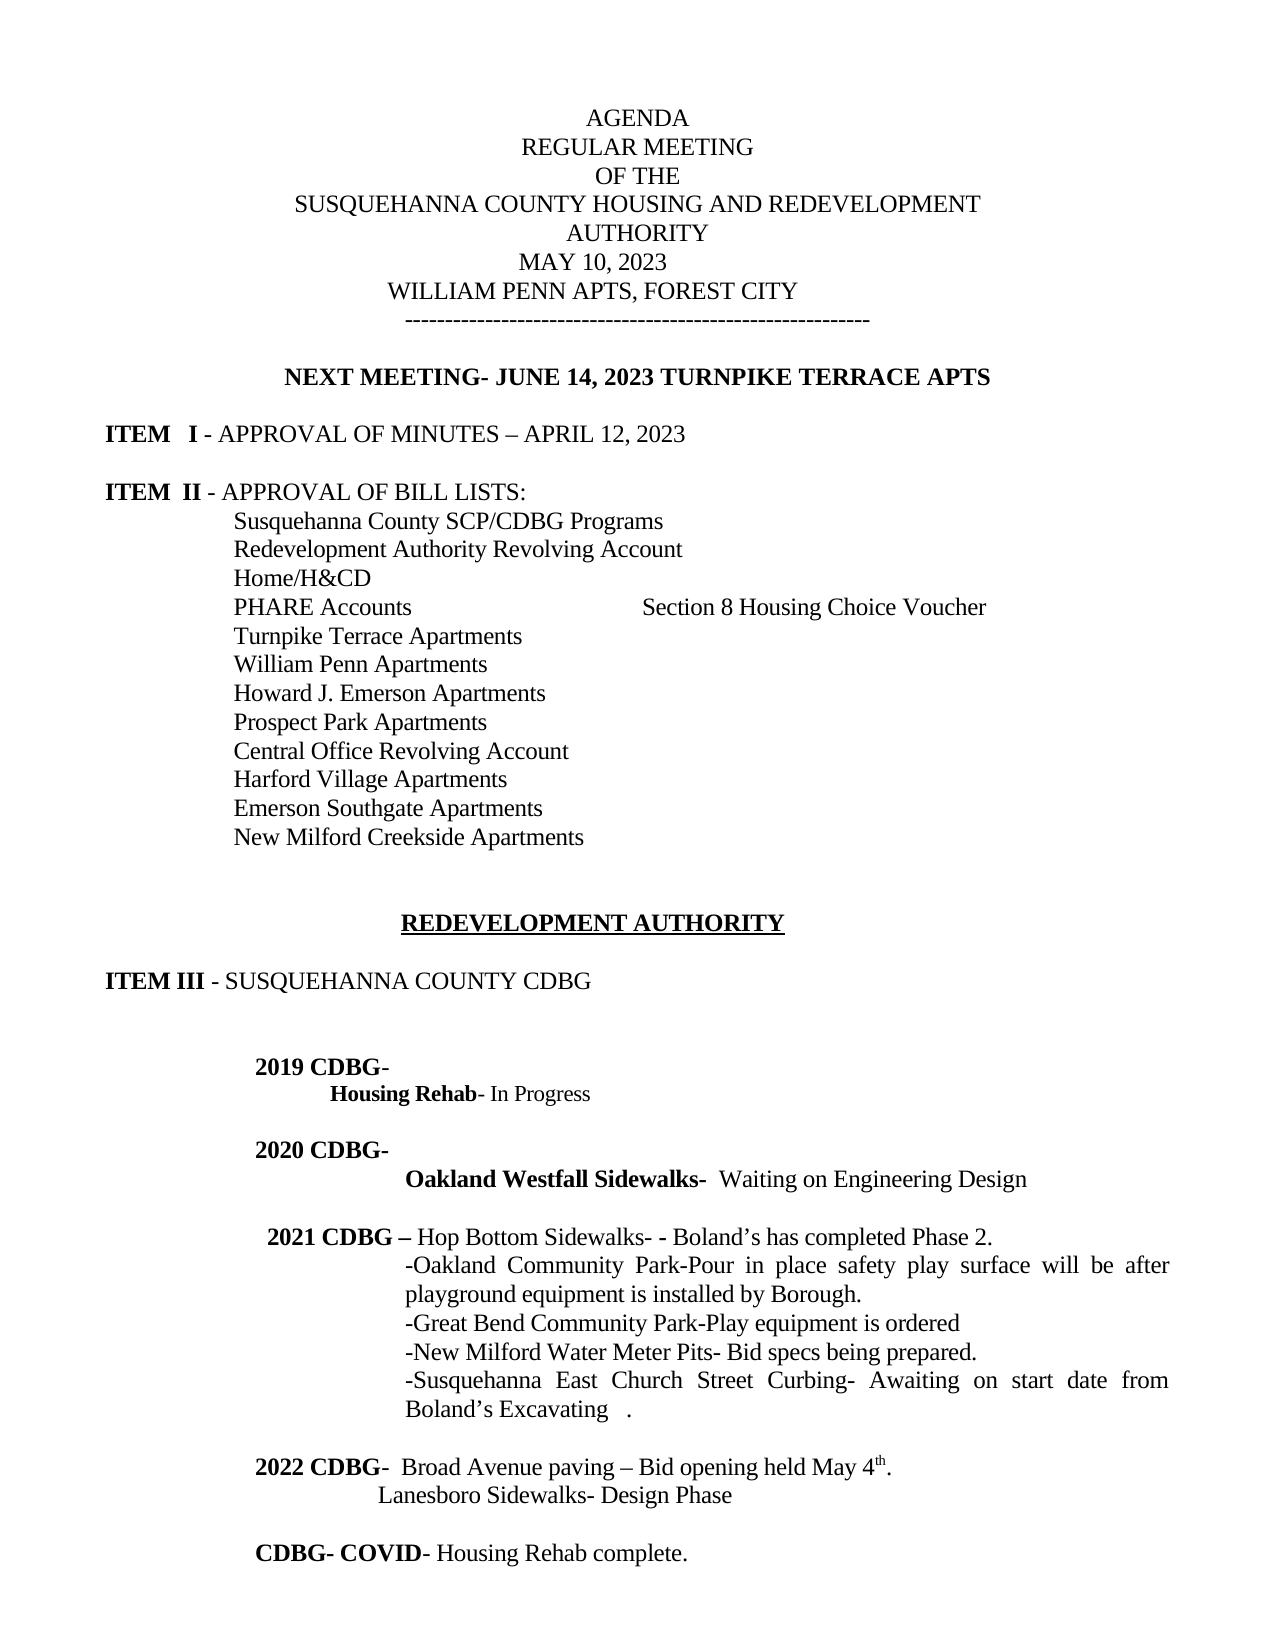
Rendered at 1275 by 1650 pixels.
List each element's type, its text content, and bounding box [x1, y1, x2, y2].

text William Penn Apartments [105, 649, 1020, 678]
text WILLIAM PENN APTS, FOREST CITY [105, 276, 1170, 304]
text -Great Bend Community Park-Play equipment is ordered [255, 1308, 1170, 1337]
text 2022 CDBG- Broad Avenue paving – Bid opening held May 4th. [255, 1452, 1170, 1481]
text Apartments [105, 764, 1170, 793]
text REGULAR MEETING [105, 132, 1170, 161]
text Home/H&CD [105, 563, 1095, 592]
text 2020 CDBG- [105, 1136, 1170, 1164]
text PHARE Accounts Section 8 Housing Choice Voucher [105, 592, 1095, 621]
text Central Office Revolving Account [105, 736, 1095, 764]
text Lanesboro Sidewalks- Design Phase [255, 1481, 1170, 1509]
text ITEM I - APPROVAL OF MINUTES – APRIL 12, 2023 [105, 419, 1170, 448]
text Apartments [105, 707, 1170, 736]
text Emerson Southgate Apartments [105, 793, 1170, 822]
text Turnpike Terrace Apartments [105, 621, 1095, 649]
text SUSQUEHANNA AND REDEVELOPMENT [105, 189, 1170, 218]
text MAY 10, 2023 [105, 247, 1170, 276]
text ITEM III - SUSQUEHANNA COUNTY CDBG [105, 966, 1170, 994]
text AUTHORITY [105, 218, 1170, 247]
text New Milford Creekside Apartments [105, 822, 1170, 851]
text -New Milford Water Meter Pits- Bid specs being prepared. [330, 1337, 1170, 1366]
text Susquehanna County SCP/CDBG Programs [105, 506, 1020, 534]
text Howard J. Emerson Apartments [105, 678, 1170, 707]
text OF THE [105, 161, 1170, 189]
text Redevelopment Authority Revolving Account [105, 534, 1170, 563]
text AGENDA [105, 103, 1170, 132]
text ITEM II - APPROVAL OF BILL LISTS: [105, 477, 1170, 506]
text 2021 CDBG – Hop Bottom Sidewalks- - Boland’s has completed Phase 2. [180, 1222, 1170, 1251]
text Oakland Westfall Sidewalks- Waiting on Engineering Design [405, 1164, 1170, 1193]
text CDBG- COVID- Housing Rehab complete. [255, 1538, 1170, 1567]
text -Susquehanna East Church Street Curbing- Awaiting on start date from Boland’s Excavating . [405, 1366, 1170, 1423]
text REDEVELOPMENT AUTHORITY [105, 908, 1170, 937]
text NEXT MEETING- JUNE 14, 2023 TURNPIKE TERRACE APTS [105, 362, 1170, 391]
text Housing Rehab- In Progress [105, 1080, 1170, 1107]
text -Oakland Community Park-Pour in place safety play surface will be after playground equipment is installed by Borough. [405, 1251, 1170, 1308]
text ---------------------------------------------------------- [105, 304, 1170, 333]
text 2019 CDBG- [105, 1052, 1170, 1080]
